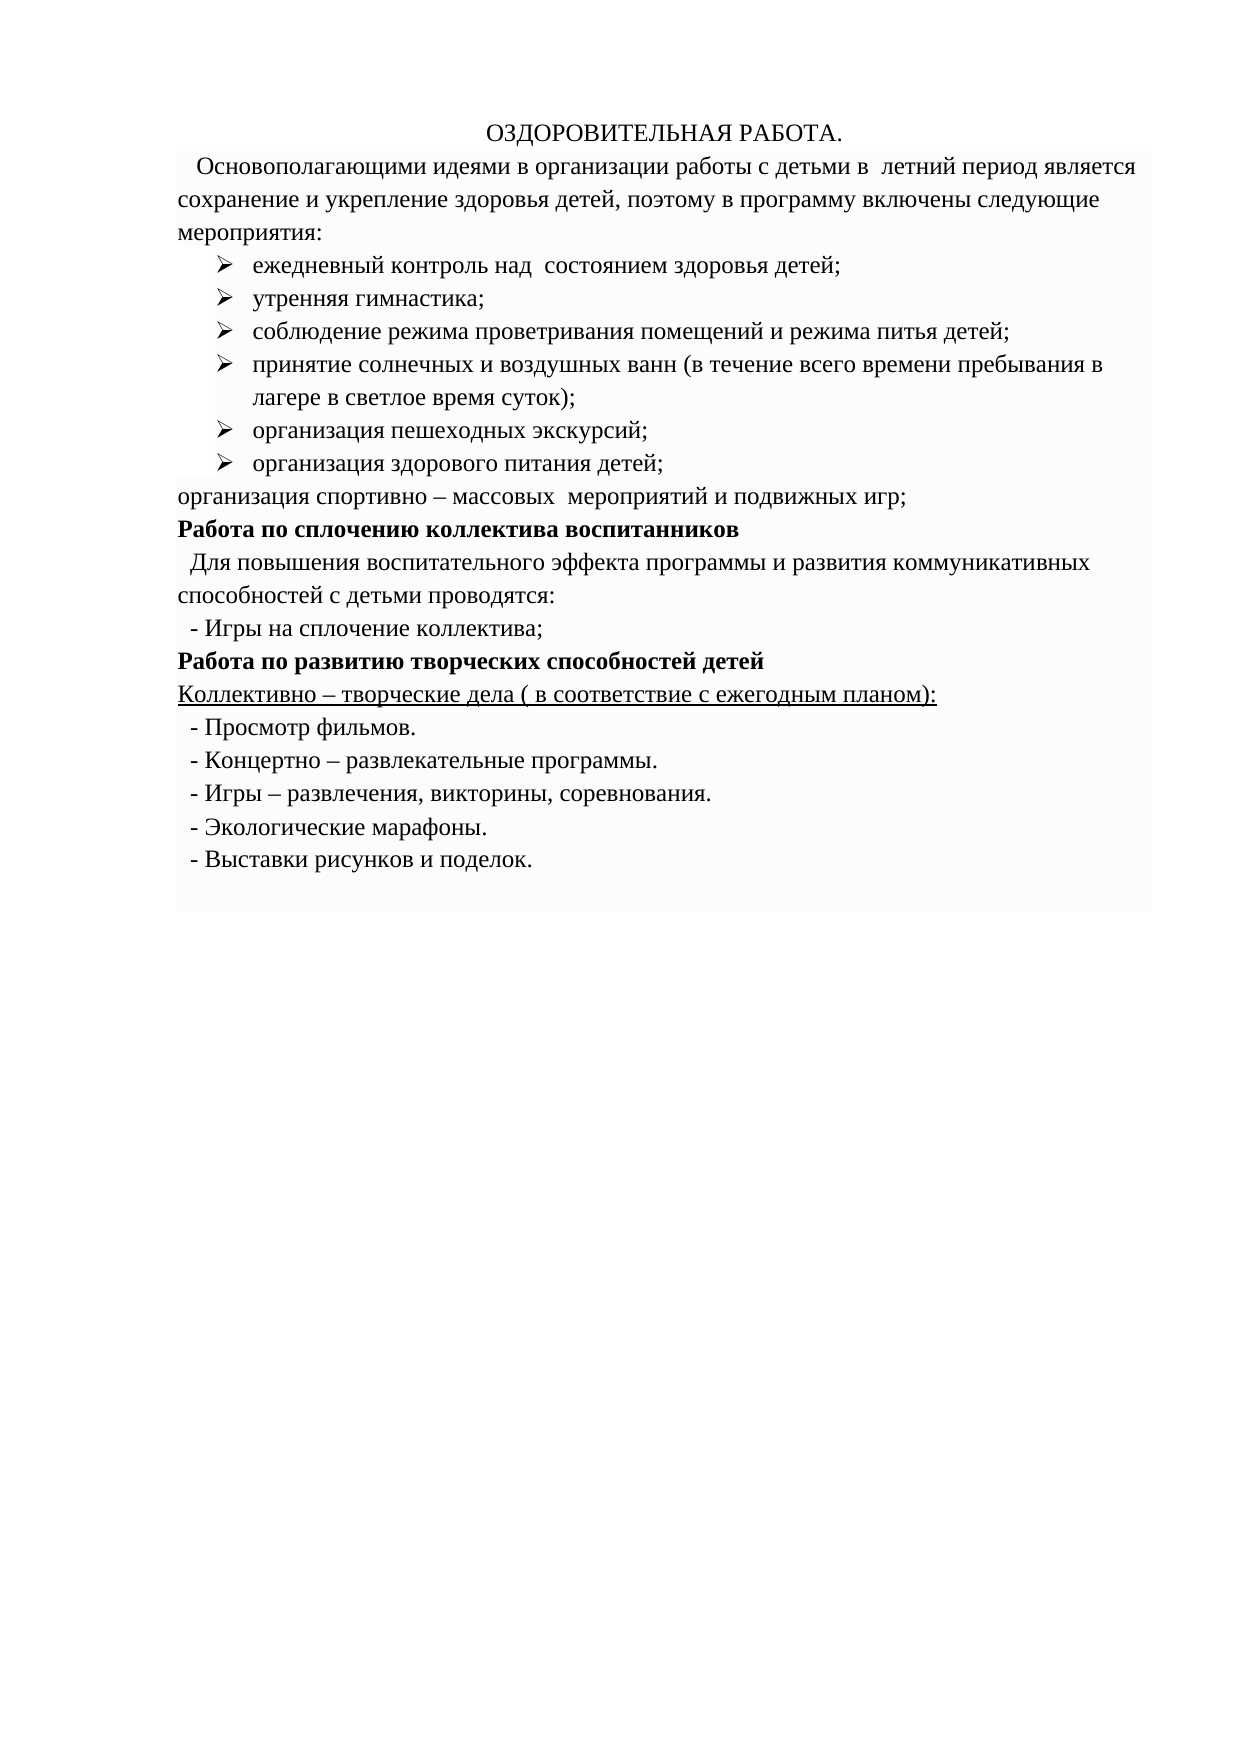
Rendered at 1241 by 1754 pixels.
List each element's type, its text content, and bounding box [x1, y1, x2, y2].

text - Игры на сплочение коллектива; [177, 613, 1152, 642]
list ежедневный контроль над состоянием здоровья детей; [215, 250, 1152, 279]
text Работа по развитию творческих способностей детей [177, 646, 1152, 675]
text - Игры – развлечения, викторины, соревнования. [177, 778, 1152, 807]
text - Просмотр фильмов. [177, 712, 1152, 741]
text - Выставки рисунков и поделок. [177, 844, 1152, 873]
text ОЗДОРОВИТЕЛЬНАЯ РАБОТА. [177, 118, 1152, 147]
text Работа по сплочению коллектива воспитанников [177, 514, 1152, 543]
list организация здорового питания детей; [215, 448, 1152, 477]
text - Концертно – развлекательные программы. [177, 746, 1152, 774]
list принятие солнечных и воздушных ванн (в течение всего времени пребывания в лагере в светлое время суток); [215, 349, 1152, 411]
list организация пешеходных экскурсий; [215, 415, 1152, 444]
text Для повышения воспитательного эффекта программы и развития коммуникативных способностей с детьми проводятся: [177, 547, 1152, 609]
text Коллективно – творческие дела ( в соответствие с ежегодным планом): [177, 679, 1152, 708]
list соблюдение режима проветривания помещений и режима питья детей; [215, 316, 1152, 345]
text организация спортивно – массовых мероприятий и подвижных игр; [177, 481, 1152, 510]
list утренняя гимнастика; [215, 283, 1152, 312]
text Основополагающими идеями в организации работы с детьми в летний период является сохранение и укрепление здоровья детей, поэтому в программу включены следующие мероприятия: [177, 151, 1152, 246]
text - Экологические марафоны. [177, 812, 1152, 840]
